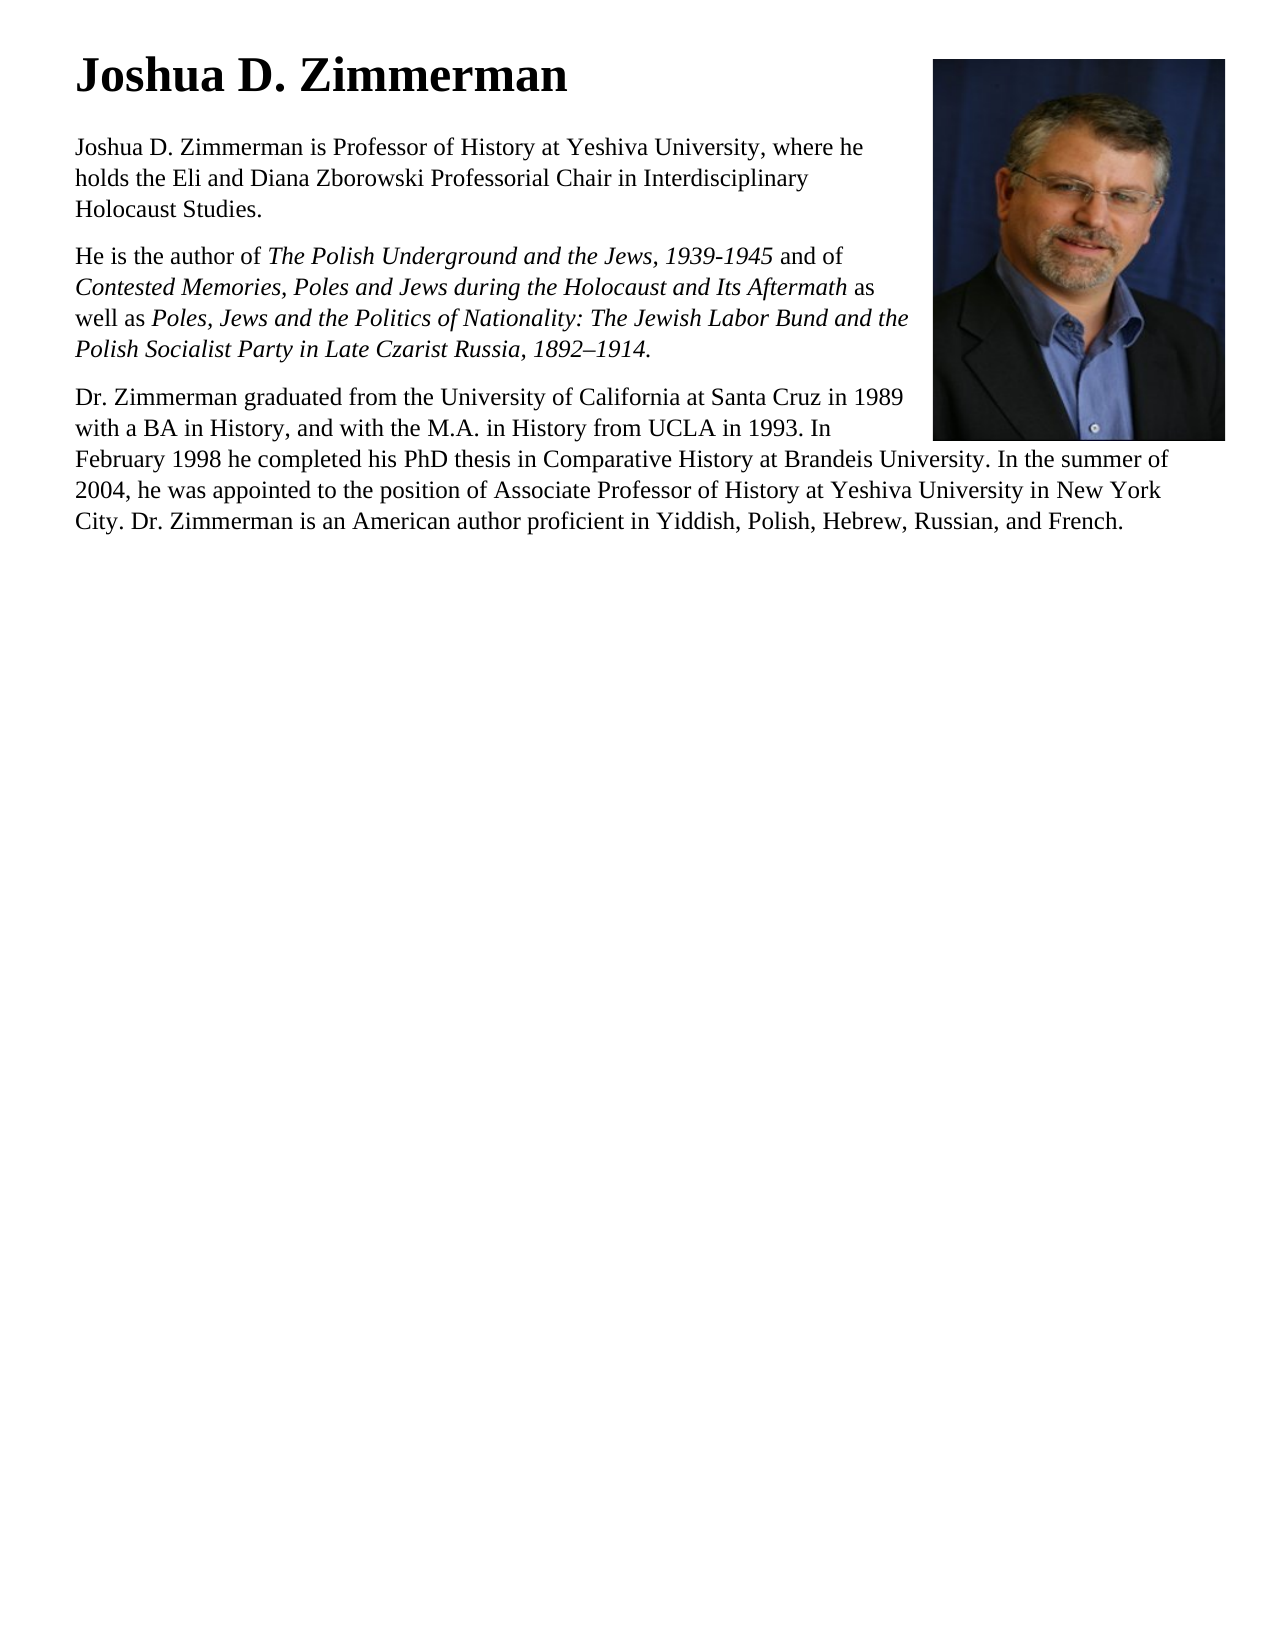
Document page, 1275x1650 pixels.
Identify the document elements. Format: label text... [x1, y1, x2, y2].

picture [932, 59, 1225, 441]
text Joshua D. Zimmerman [75, 45, 1200, 102]
text Joshua D. Zimmerman is Professor of History at Yeshiva University, where he holds the Eli and Diana Zborowski Professorial Chair in Interdisciplinary Holocaust Studies. [75, 132, 932, 222]
text He is the author of The Polish Underground and the Jews, 1939-1945 and of Contested Memories, Poles and Jews during the Holocaust and Its Aftermath as well as Poles, Jews and the Politics of Nationality: The Jewish Labor Bund and the Polish Socialist Party in Late Czarist Russia, 1892–1914. [75, 241, 932, 363]
text Dr. Zimmerman graduated from the University of California at Santa Cruz in 1989 with a BA in History, and with the M.A. in History from UCLA in 1993. In February 1998 he completed his PhD thesis in Comparative History at Brandeis University. In the summer of 2004, he was appointed to the position of Associate Professor of History at Yeshiva University in New York City. Dr. Zimmerman is an American author proficient in Yiddish, Polish, Hebrew, Russian, and French. [75, 382, 1200, 535]
